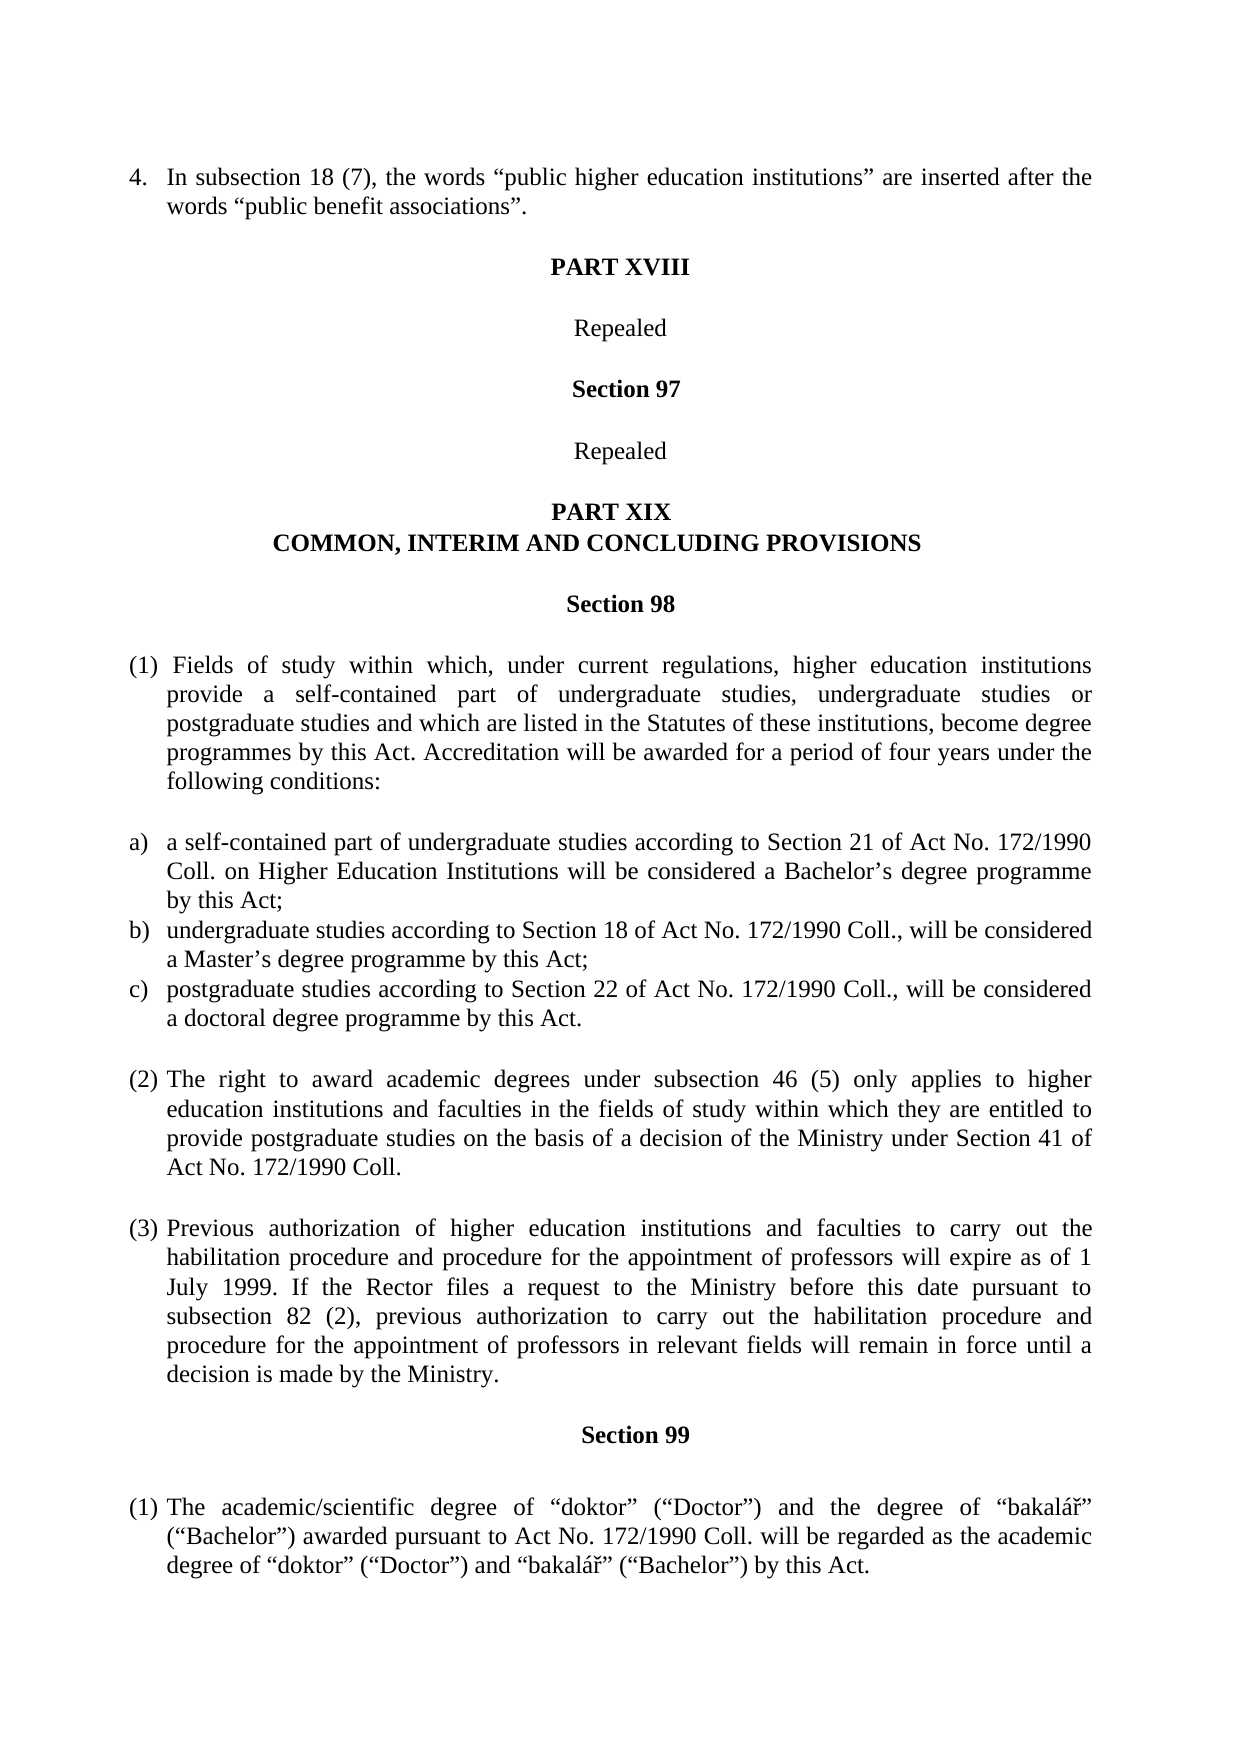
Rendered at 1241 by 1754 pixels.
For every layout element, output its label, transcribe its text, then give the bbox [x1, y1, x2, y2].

list a self-contained part of undergraduate studies according to Section 21 of Act No. 172/1990 Coll. on Higher Education Institutions will be considered a Bachelor’s degree programme by this Act; [129, 827, 1093, 914]
list The academic/scientific degree of “doktor” (“Doctor”) and the degree of “bakalář” (“Bachelor”) awarded pursuant to Act No. 172/1990 Coll. will be regarded as the academic degree of “doktor” (“Doctor”) and “bakalář” (“Bachelor”) by this Act. [129, 1492, 1093, 1579]
text Section 97 [153, 374, 1093, 403]
list undergraduate studies according to Section 18 of Act No. 172/1990 Coll., will be considered a Master’s degree programme by this Act; [129, 915, 1093, 973]
text Repealed [156, 313, 1085, 342]
text PART XIX [129, 497, 1093, 526]
text COMMON, INTERIM AND CONCLUDING PROVISIONS [138, 528, 1056, 557]
list In subsection 18 (7), the words “public higher education institutions” are inserted after the words “public benefit associations”. [129, 162, 1093, 220]
subtitle Section 99 [186, 1420, 1085, 1449]
text (1) Fields of study within which, under current regulations, higher education institutions provide a self-contained part of undergraduate studies, undergraduate studies or postgraduate studies and which are listed in the Statutes of these institutions, become degree programmes by this Act. Accreditation will be awarded for a period of four years under the following conditions: [129, 651, 1093, 795]
subtitle Section 98 [186, 589, 1056, 618]
list The right to award academic degrees under subsection 46 (5) only applies to higher education institutions and faculties in the fields of study within which they are entitled to provide postgraduate studies on the basis of a decision of the Ministry under Section 41 of Act No. 172/1990 Coll. [129, 1064, 1093, 1181]
text Repealed [156, 436, 1085, 465]
list Previous authorization of higher education institutions and faculties to carry out the habilitation procedure and procedure for the appointment of professors will expire as of 1 July 1999. If the Rector files a request to the Ministry before this date pursuant to subsection 82 (2), previous authorization to carry out the habilitation procedure and procedure for the appointment of professors in relevant fields will remain in force until a decision is made by the Ministry. [129, 1213, 1093, 1388]
text PART XVIII [184, 252, 1056, 281]
list postgraduate studies according to Section 22 of Act No. 172/1990 Coll., will be considered a doctoral degree programme by this Act. [129, 974, 1093, 1032]
